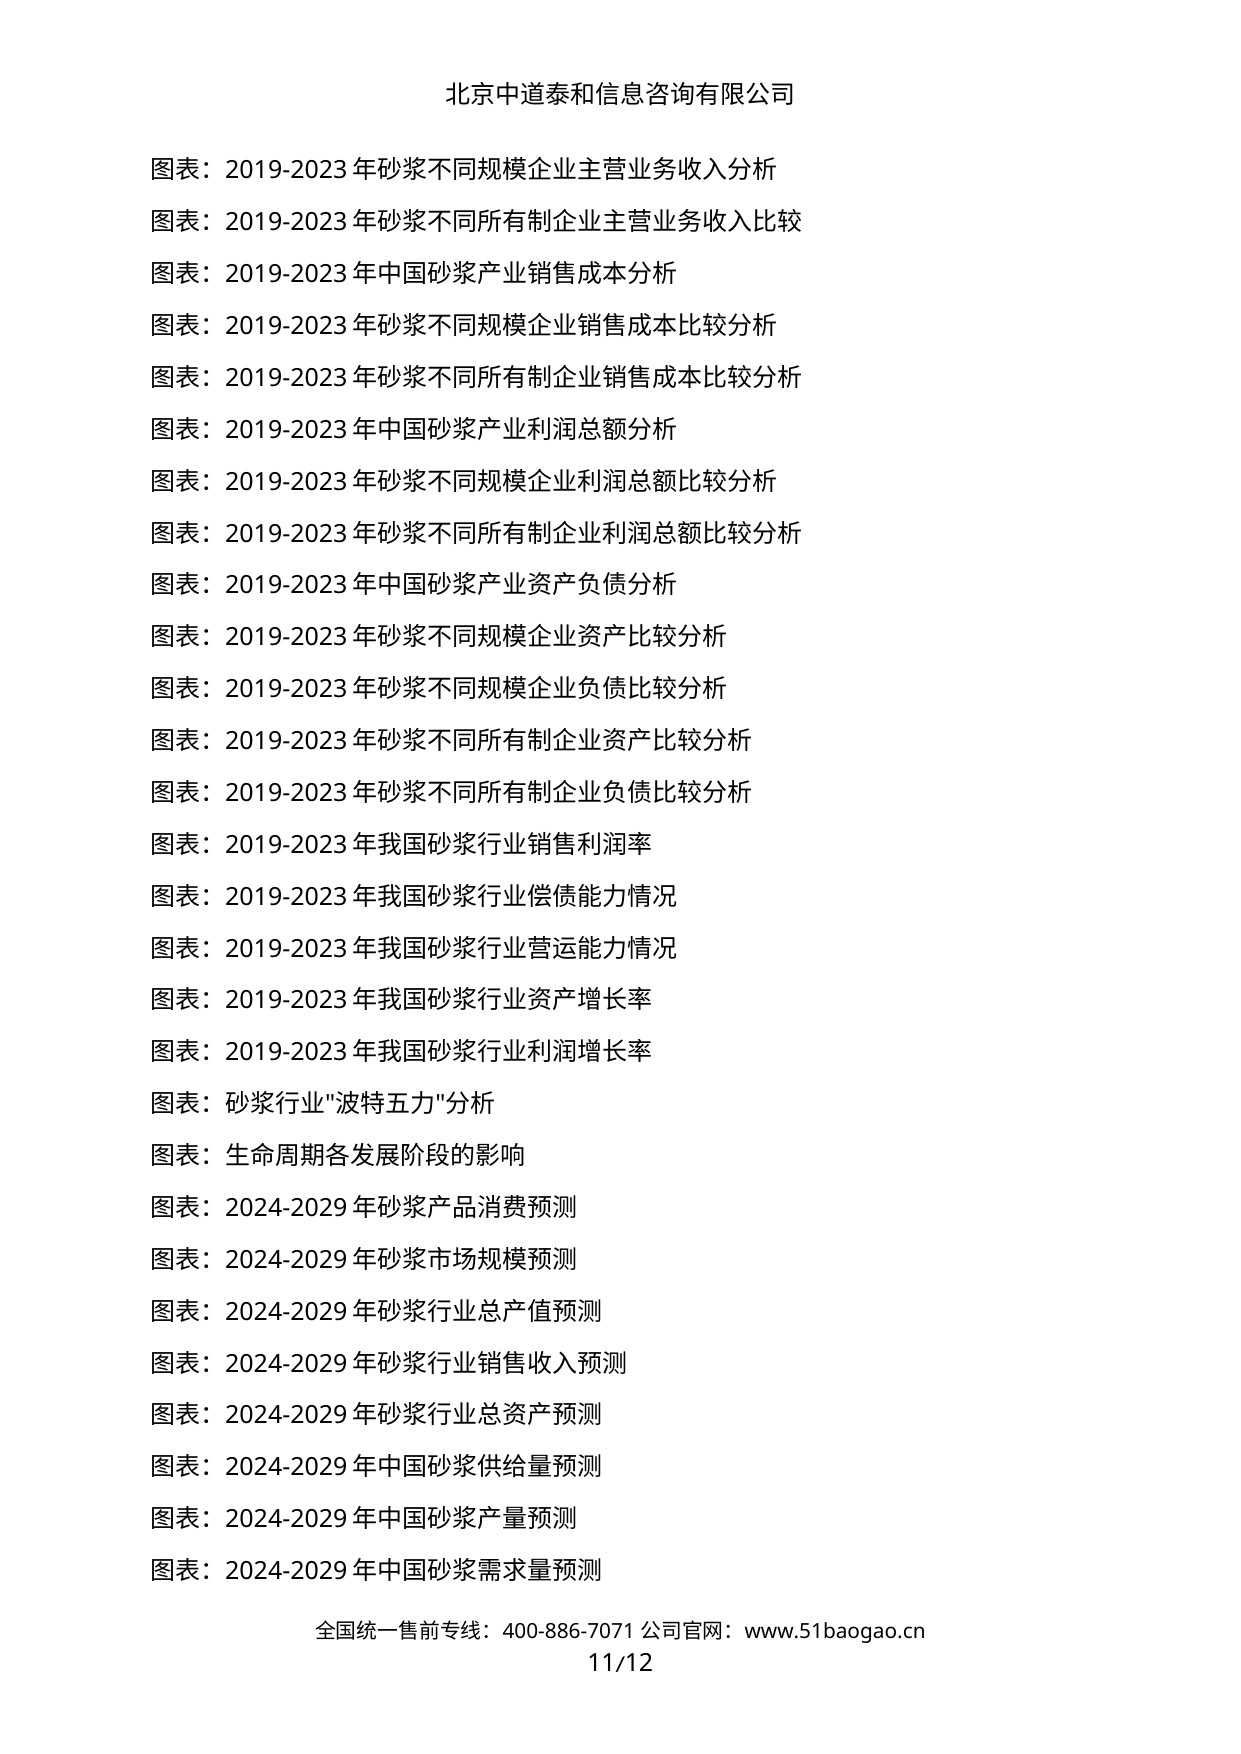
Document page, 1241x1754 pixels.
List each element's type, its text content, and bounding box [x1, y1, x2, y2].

text 图表：2019-2023年中国砂浆产业资产负债分析 [150, 565, 1090, 601]
text 图表：生命周期各发展阶段的影响 [150, 1136, 1090, 1172]
text 图表：2019-2023年砂浆不同规模企业负债比较分析 [150, 669, 1090, 705]
text 图表：2019-2023年中国砂浆产业销售成本分析 [150, 254, 1090, 290]
text 图表：砂浆行业"波特五力"分析 [150, 1084, 1090, 1120]
text 图表：2019-2023年我国砂浆行业利润增长率 [150, 1032, 1090, 1068]
text 图表：2024-2029年中国砂浆产量预测 [150, 1499, 1090, 1535]
text 图表：2019-2023年我国砂浆行业营运能力情况 [150, 928, 1090, 964]
text 图表：2024-2029年砂浆产品消费预测 [150, 1187, 1090, 1224]
text 图表：2019-2023年我国砂浆行业销售利润率 [150, 824, 1090, 861]
text 图表：2024-2029年中国砂浆需求量预测 [150, 1551, 1090, 1587]
text 图表：2019-2023年砂浆不同所有制企业利润总额比较分析 [150, 513, 1090, 549]
text 图表：2019-2023年砂浆不同所有制企业负债比较分析 [150, 772, 1090, 809]
text 图表：2019-2023年我国砂浆行业资产增长率 [150, 980, 1090, 1016]
text 图表：2024-2029年砂浆行业销售收入预测 [150, 1343, 1090, 1379]
text 图表：2019-2023年我国砂浆行业偿债能力情况 [150, 876, 1090, 912]
text 图表：2024-2029年砂浆市场规模预测 [150, 1239, 1090, 1276]
text 图表：2019-2023年砂浆不同规模企业利润总额比较分析 [150, 461, 1090, 497]
text 图表：2024-2029年砂浆行业总产值预测 [150, 1291, 1090, 1327]
text 图表：2019-2023年中国砂浆产业利润总额分析 [150, 409, 1090, 446]
text 图表：2019-2023年砂浆不同所有制企业销售成本比较分析 [150, 357, 1090, 394]
text 图表：2019-2023年砂浆不同规模企业销售成本比较分析 [150, 306, 1090, 342]
text 图表：2019-2023年砂浆不同规模企业资产比较分析 [150, 617, 1090, 653]
text 图表：2019-2023年砂浆不同所有制企业主营业务收入比较 [150, 202, 1090, 238]
text 图表：2024-2029年砂浆行业总资产预测 [150, 1395, 1090, 1431]
text 图表：2024-2029年中国砂浆供给量预测 [150, 1447, 1090, 1483]
text 图表：2019-2023年砂浆不同规模企业主营业务收入分析 [150, 150, 1090, 186]
text 图表：2019-2023年砂浆不同所有制企业资产比较分析 [150, 721, 1090, 757]
